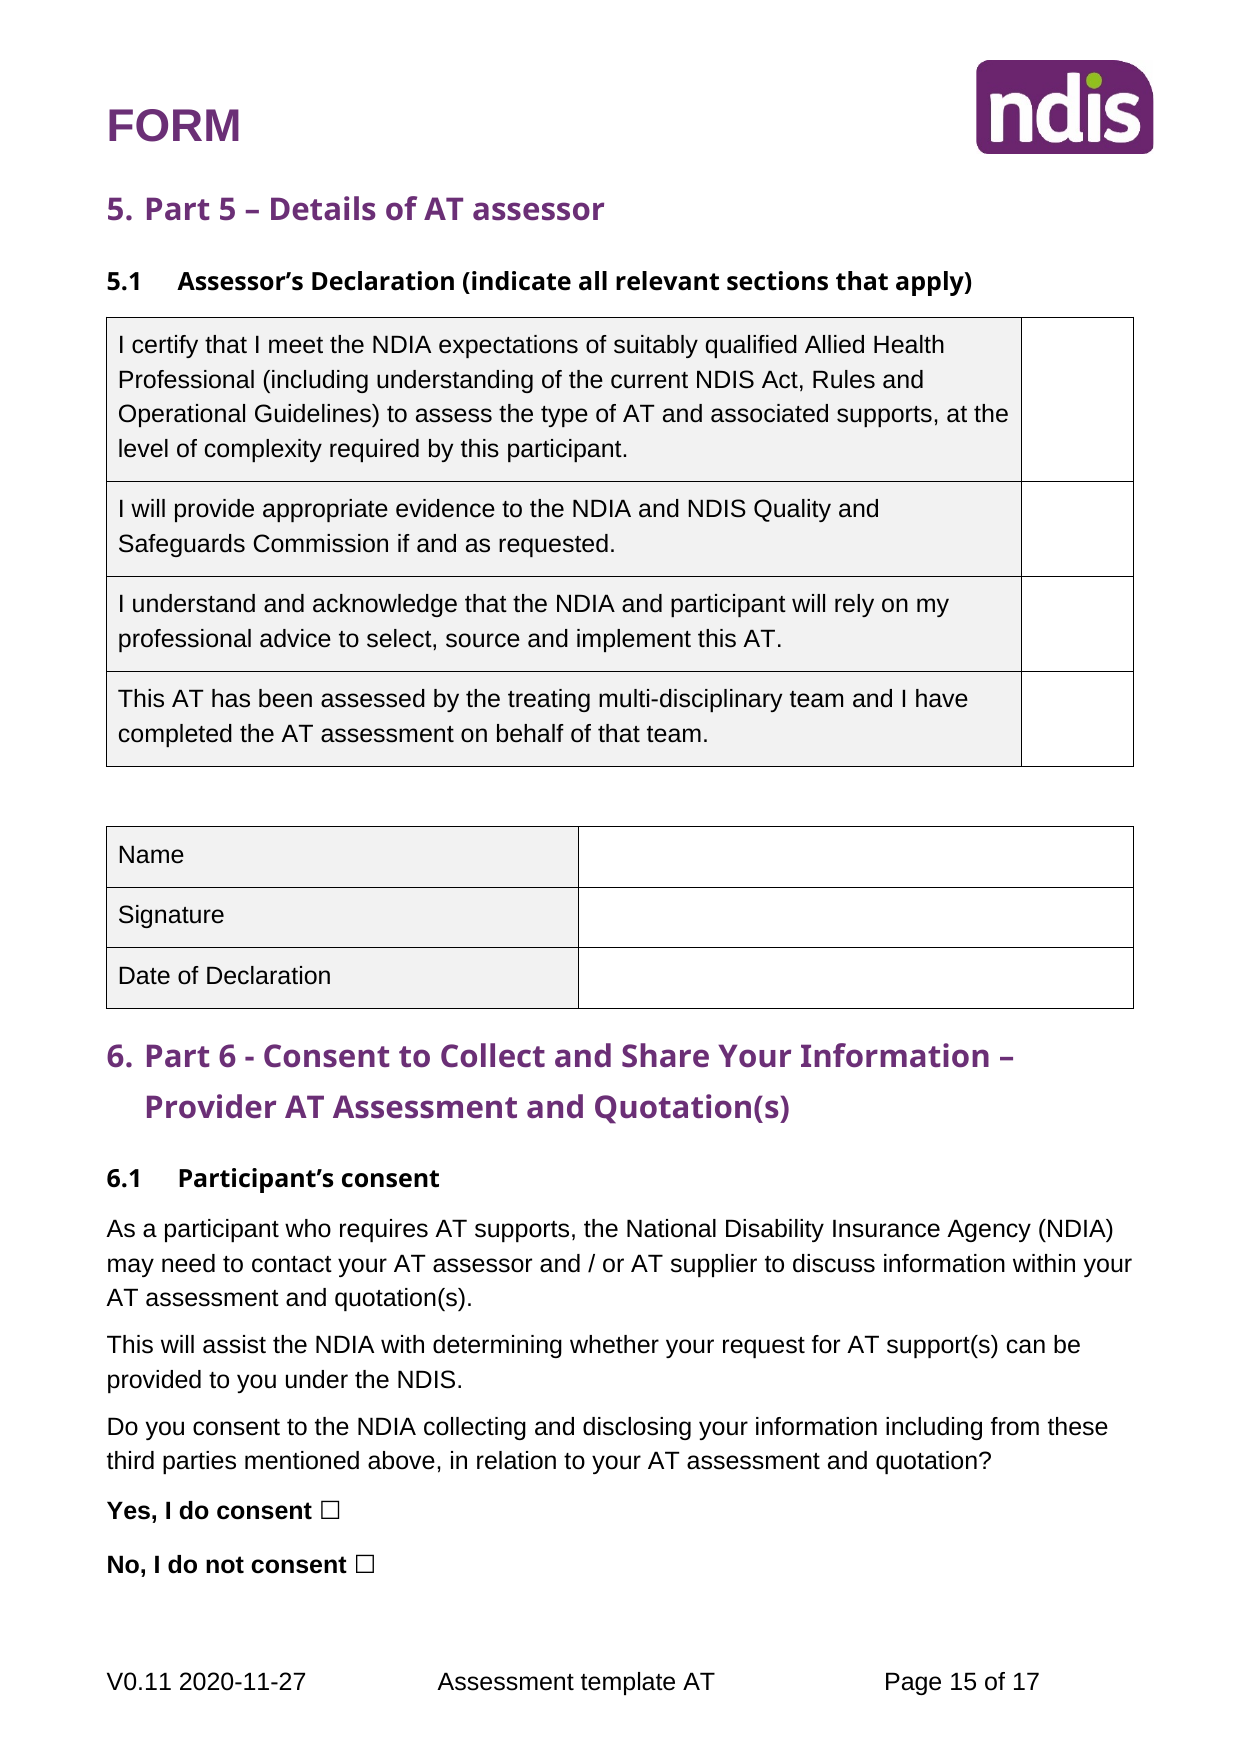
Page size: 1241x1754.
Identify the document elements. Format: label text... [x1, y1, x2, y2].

subtitle Assessor’s Declaration (indicate all relevant sections that apply) [106, 263, 1134, 297]
table_header [579, 827, 1133, 887]
subtitle Part 6 - Consent to Collect and Share Your Information – Provider AT Assessment and Quotation(s) [106, 1034, 1134, 1127]
text Yes, I do consent [106, 1493, 1134, 1527]
table_cell I will provide appropriate evidence to the NDIA and NDIS Quality and Safeguards Commission if and as requested. [107, 482, 1021, 576]
table_cell [1022, 482, 1133, 576]
table_header [1022, 318, 1133, 481]
table_cell [579, 888, 1133, 947]
text As a participant who requires AT supports, the National Disability Insurance Agency (NDIA) may need to contact your AT assessor and / or AT supplier to discuss information within your AT assessment and quotation(s). [106, 1214, 1134, 1312]
text No, I do not consent [106, 1546, 1134, 1580]
table_cell I understand and acknowledge that the NDIA and participant will rely on my professional advice to select, source and implement this AT. [107, 577, 1021, 671]
subtitle Part 5 – Details of AT assessor [106, 187, 1134, 230]
table_cell [579, 948, 1133, 1008]
table_cell Date of Declaration [107, 948, 578, 1008]
text This will assist the NDIA with determining whether your request for AT support(s) can be provided to you under the NDIS. [106, 1330, 1134, 1393]
subtitle Participant’s consent [106, 1161, 1134, 1195]
table_header Name [107, 827, 578, 887]
table_cell [1022, 577, 1133, 671]
table_cell [1022, 672, 1133, 766]
text Do you consent to the NDIA collecting and disclosing your information including from these third parties mentioned above, in relation to your AT assessment and quotation? [106, 1412, 1134, 1475]
table_cell This AT has been assessed by the treating multi-disciplinary team and I have completed the AT assessment on behalf of that team. [107, 672, 1021, 766]
picture [976, 60, 1154, 154]
table_cell Signature [107, 888, 578, 947]
table_header I certify that I meet the NDIA expectations of suitably qualified Allied Health Professional (including understanding of the current NDIS Act, Rules and Operational Guidelines) to assess the type of AT and associated supports, at the level of complexity required by this participant. [107, 318, 1021, 481]
